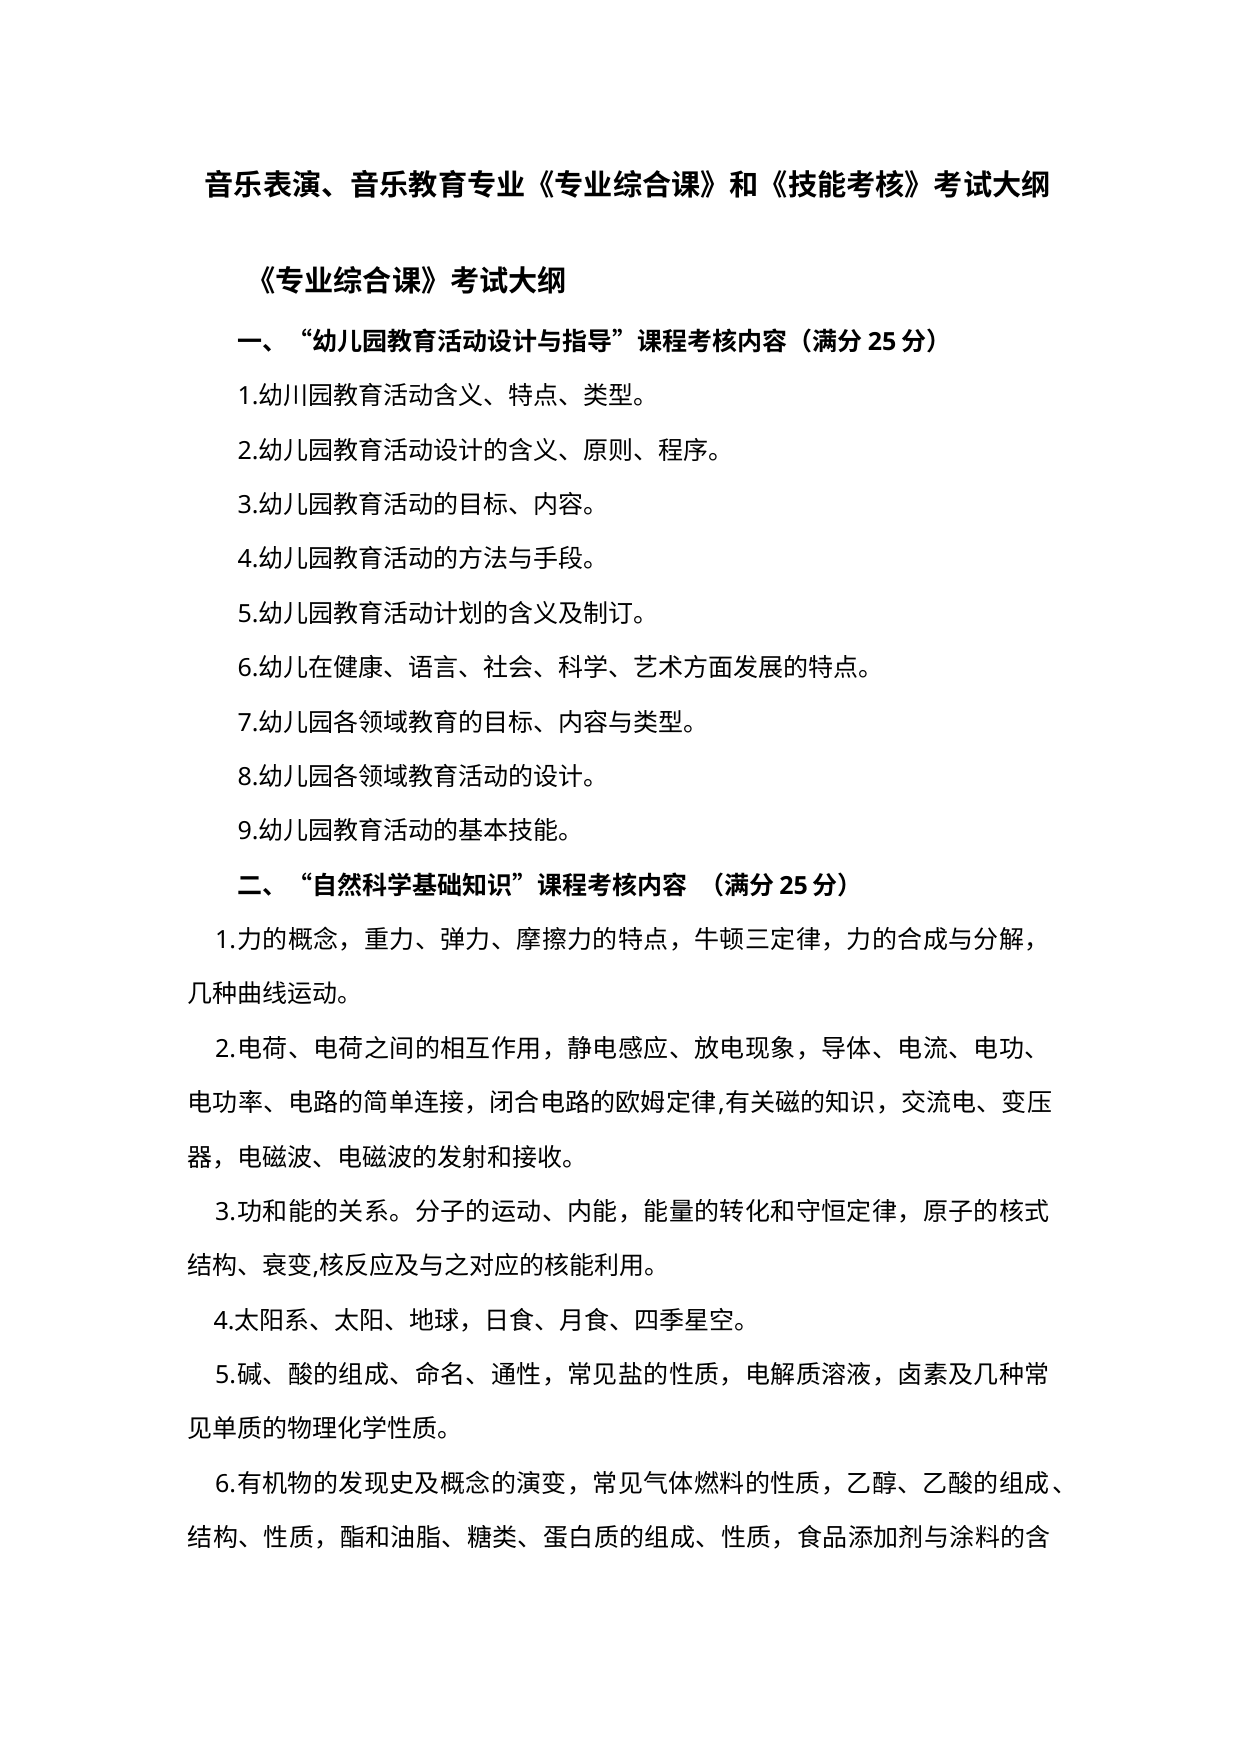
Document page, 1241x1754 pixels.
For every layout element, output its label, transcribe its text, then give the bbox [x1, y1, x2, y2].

text 3.幼儿园教育活动的目标、内容。 [187, 484, 1053, 521]
text 1.力的概念，重力、弹力、摩擦力的特点，牛顿三定律，力的合成与分解，几种曲线运动。 [187, 919, 1053, 1010]
text 2.幼儿园教育活动设计的含义、原则、程序。 [187, 430, 1053, 466]
text 4.幼儿园教育活动的方法与手段。 [187, 539, 1053, 575]
text 5.碱、酸的组成、命名、通性，常见盐的性质，电解质溶液，卤素及几种常见单质的物理化学性质。 [187, 1354, 1053, 1445]
text 《专业综合课》考试大纲 [187, 258, 1053, 300]
text 7.幼儿园各领域教育的目标、内容与类型。 [187, 702, 1053, 738]
text 一、“幼儿园教育活动设计与指导”课程考核内容（满分25分） [187, 321, 1053, 358]
text 8.幼儿园各领域教育活动的设计。 [187, 756, 1053, 793]
text 6.幼儿在健康、语言、社会、科学、艺术方面发展的特点。 [187, 648, 1053, 684]
text 1.幼川园教育活动含义、特点、类型。 [187, 376, 1053, 412]
text 二、“自然科学基础知识”课程考核内容 （满分25分） [187, 865, 1053, 901]
text 音乐表演、音乐教育专业《专业综合课》和《技能考核》考试大纲 [187, 162, 1053, 204]
text 9.幼儿园教育活动的基本技能。 [187, 811, 1053, 847]
text 4.太阳系、太阳、地球，日食、月食、四季星空。 [187, 1300, 1053, 1336]
text 5.幼儿园教育活动计划的含义及制订。 [187, 593, 1053, 629]
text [187, 1463, 1053, 1554]
text 3.功和能的关系。分子的运动、内能，能量的转化和守恒定律，原子的核式结构、衰变,核反应及与之对应的核能利用。 [187, 1191, 1053, 1282]
text 2.电荷、电荷之间的相互作用，静电感应、放电现象，导体、电流、电功、电功率、电路的简单连接，闭合电路的欧姆定律,有关磁的知识，交流电、变压器，电磁波、电磁波的发射和接收。 [187, 1028, 1053, 1173]
